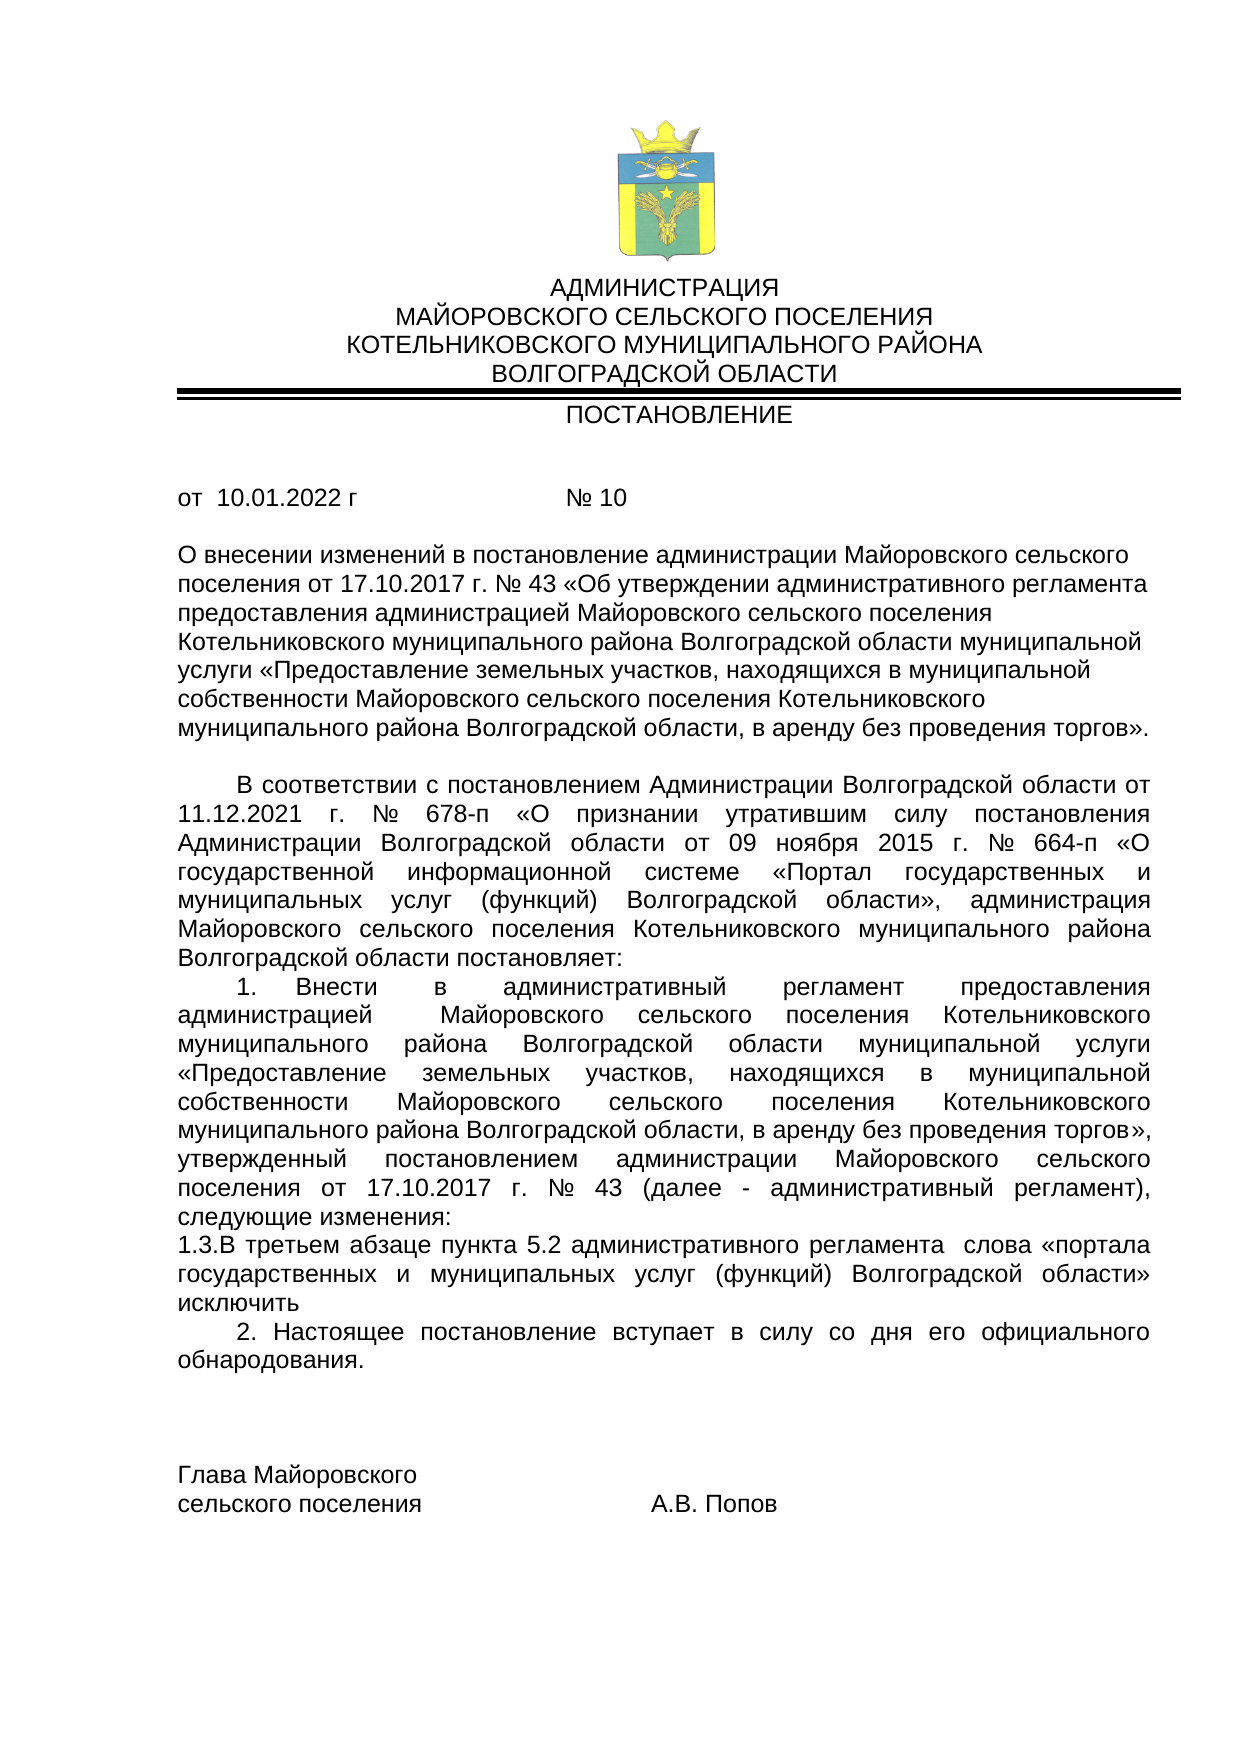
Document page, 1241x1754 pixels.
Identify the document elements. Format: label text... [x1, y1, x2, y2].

text ВОЛГОГРАДСКОЙ ОБЛАСТИ [177, 359, 1152, 388]
text КОТЕЛЬНИКОВСКОГО МУНИЦИПАЛЬНОГО РАЙОНА [177, 330, 1152, 359]
text сельского поселения А.В. Попов [177, 1489, 1152, 1518]
picture [613, 118, 716, 273]
text В соответствии с постановлением Администрации Волгоградской области от 11.12.2021 г. № 678-п «О признании утратившим силу постановления Администрации Волгоградской области от 09 ноября 2015 г. № 664-п «О государственной информационной системе «Портал государственных и муниципальных услуг (функций) Волгоградской области», администрация Майоровского сельского поселения Котельниковского муниципального района Волгоградской области постановляет: [177, 770, 1152, 972]
text от 10.01.2022 г № 10 [177, 483, 1152, 512]
text Глава Майоровского [177, 1460, 1152, 1489]
table_header ПОСТАНОВЛЕНИЕ [177, 400, 1181, 483]
text МАЙОРОВСКОГО СЕЛЬСКОГО ПОСЕЛЕНИЯ [177, 302, 1152, 330]
text О внесении изменений в постановление администрации Майоровского сельского поселения от 17.10.2017 г. № 43 «Об утверждении административного регламента предоставления администрацией Майоровского сельского поселения Котельниковского муниципального района Волгоградской области муниципальной услуги «Предоставление земельных участков, находящихся в муниципальной собственности Майоровского сельского поселения Котельниковского муниципального района Волгоградской области, в аренду без проведения торгов». [177, 540, 1152, 742]
text 2. Настоящее постановление вступает в силу со дня его официального обнародования. [177, 1317, 1152, 1374]
text 1.3.В третьем абзаце пункта 5.2 административного регламента слова «портала государственных и муниципальных услуг (функций) Волгоградской области» исключить [177, 1230, 1152, 1317]
list Внести в административный регламент предоставления администрацией Майоровского сельского поселения Котельниковского муниципального района Волгоградской области муниципальной услуги «Предоставление земельных участков, находящихся в муниципальной собственности Майоровского сельского поселения Котельниковского муниципального района Волгоградской области, в аренду без проведения торгов», утвержденный постановлением администрации Майоровского сельского поселения от 17.10.2017 г. № 43 (далее - административный регламент), следующие изменения: [177, 972, 1152, 1230]
text АДМИНИСТРАЦИЯ [177, 273, 1152, 302]
